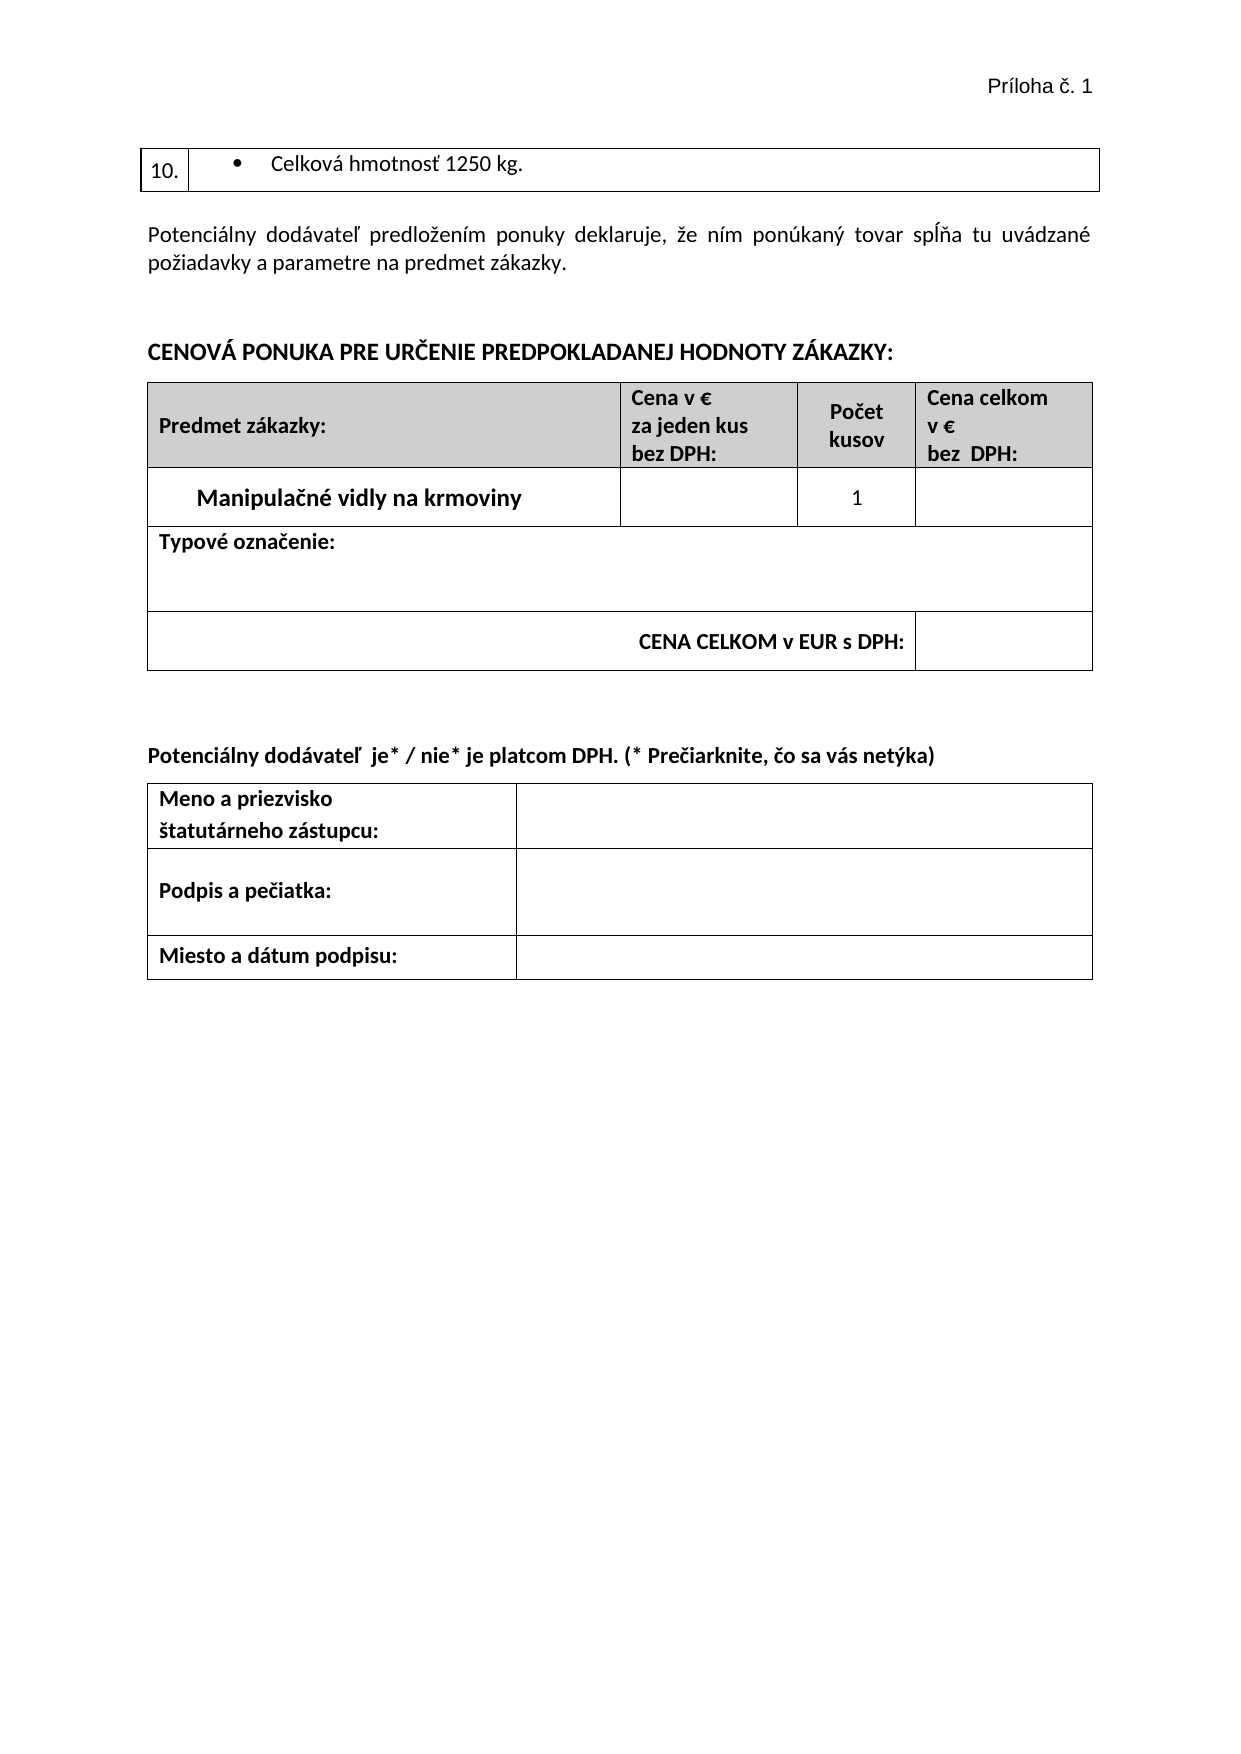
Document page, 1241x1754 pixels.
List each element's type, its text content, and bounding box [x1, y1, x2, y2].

table_header Cena v € za jeden kus bez DPH: [621, 383, 797, 467]
table_header Meno a priezvisko štatutárneho zástupcu: [148, 784, 516, 848]
table_cell Celková hmotnosť 1250 kg. [189, 149, 1099, 191]
table_cell CENA CELKOM v EUR s DPH: [148, 612, 915, 670]
table_cell [916, 468, 1092, 526]
text Potenciálny dodávateľ je* / nie* je platcom DPH. (* Prečiarknite, čo sa vás netýka) [148, 741, 1093, 769]
table_cell [621, 468, 797, 526]
text Cenová ponuka pre určenie Predpokladanej hodnoty zákazky: [148, 336, 1093, 367]
table_cell [517, 849, 1092, 935]
table_cell 10. [142, 149, 188, 191]
text Potenciálny dodávateľ predložením ponuky deklaruje, že ním ponúkaný tovar spĺňa tu uvádzané požiadavky a parametre na predmet zákazky. [148, 220, 1093, 276]
table_header Predmet zákazky: [148, 383, 620, 467]
table_cell [916, 612, 1092, 670]
table_cell Manipulačné vidly na krmoviny [148, 468, 620, 526]
table_cell [517, 936, 1092, 978]
table_header Cena celkom v € bez DPH: [916, 383, 1092, 467]
table_cell Typové označenie: [148, 527, 1092, 611]
table_cell Podpis a pečiatka: [148, 849, 516, 935]
table_cell 1 [798, 468, 915, 526]
table_header [517, 784, 1092, 848]
table_header Počet kusov [798, 383, 915, 467]
table_cell Miesto a dátum podpisu: [148, 936, 516, 978]
